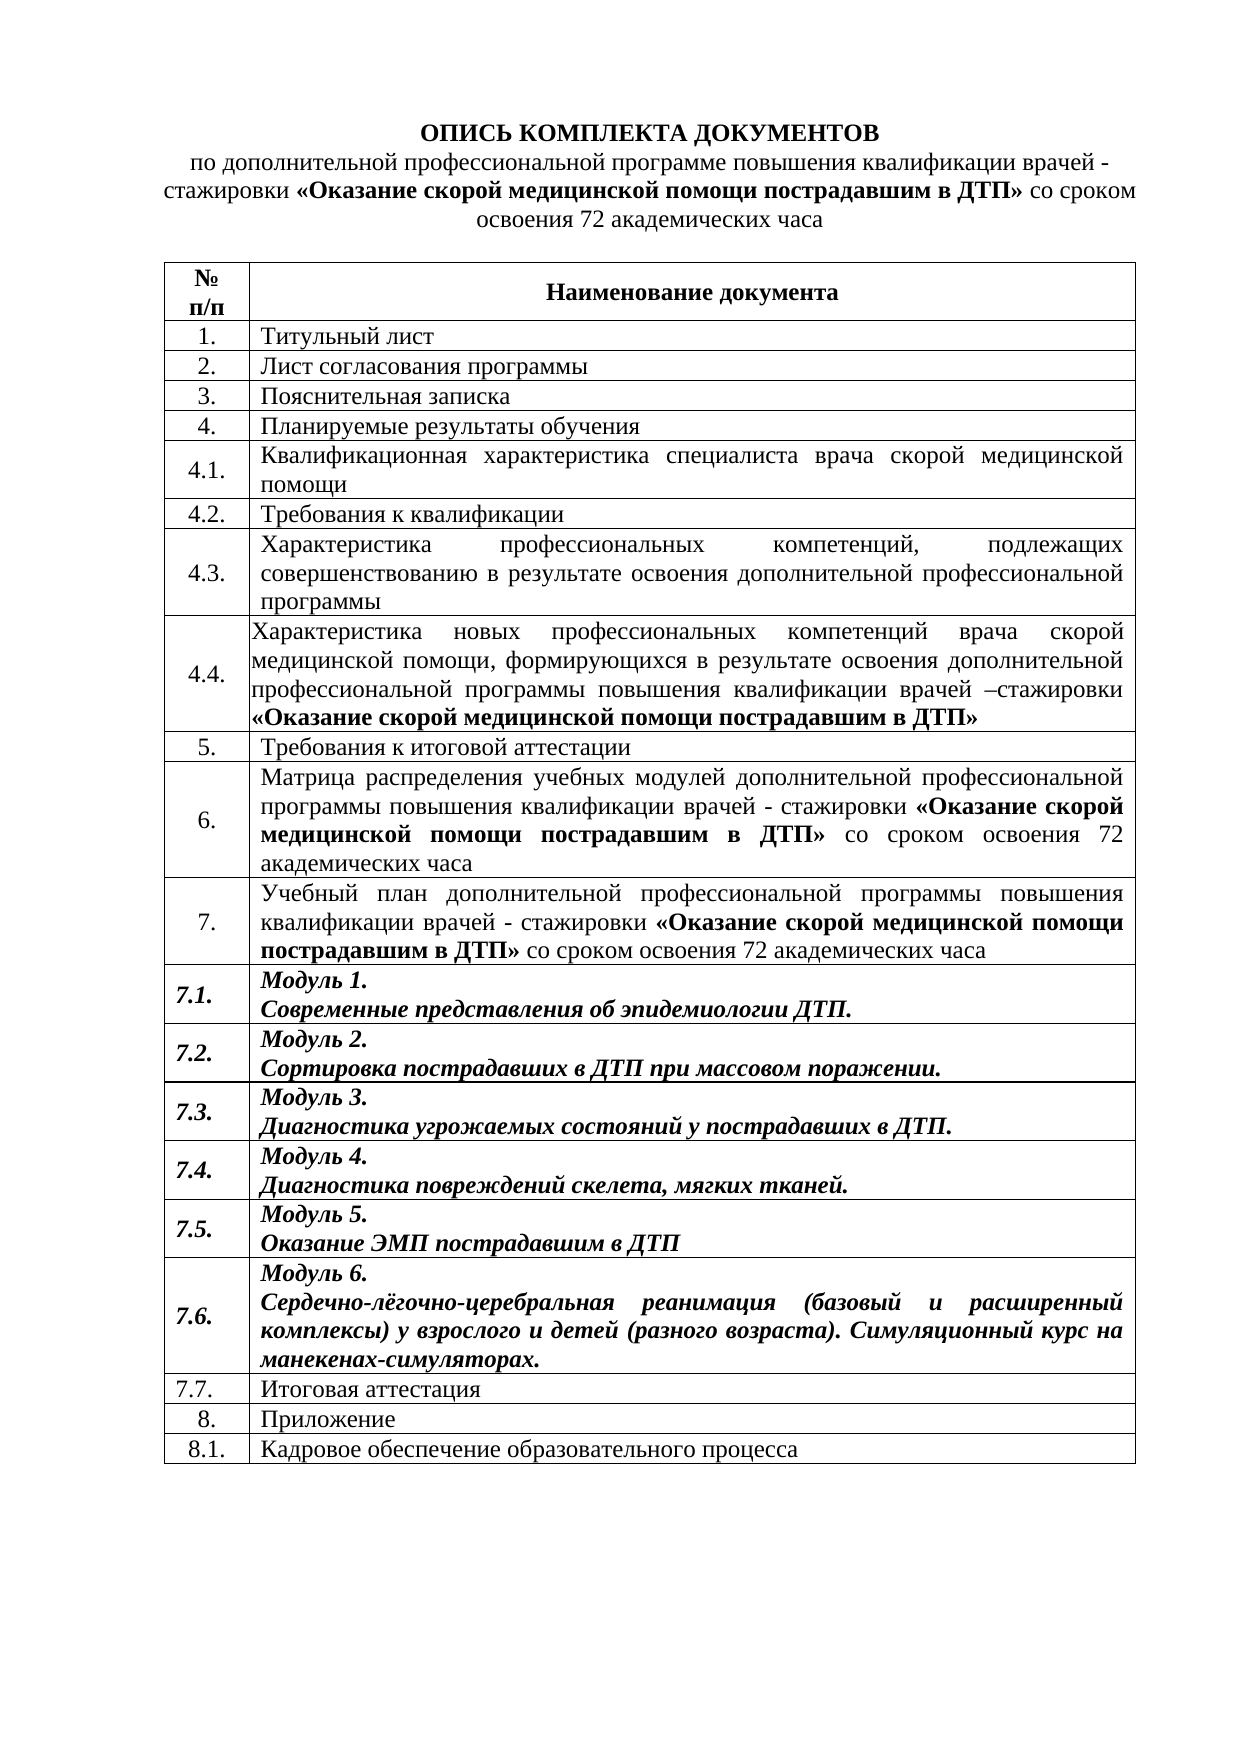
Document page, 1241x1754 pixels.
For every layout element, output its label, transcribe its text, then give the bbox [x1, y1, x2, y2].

table_cell Титульный лист [250, 321, 1135, 350]
table_cell 2. [165, 351, 249, 380]
table_cell 4. [165, 411, 249, 439]
table_cell Требования к квалификации [250, 499, 1135, 528]
table_cell Итоговая аттестация [250, 1374, 1135, 1403]
table_cell 7.1. [165, 965, 249, 1023]
table_cell Модуль 1. Современные представления об эпидемиологии ДТП. [250, 965, 1135, 1023]
table_cell Характеристика профессиональных компетенций, подлежащих совершенствованию в результате освоения дополнительной профессиональной программы [250, 529, 1135, 615]
table_cell 4.1. [165, 441, 249, 498]
table_cell Модуль 5. Оказание ЭМП пострадавшим в ДТП [250, 1200, 1135, 1257]
table_cell Требования к итоговой аттестации [250, 732, 1135, 761]
table_cell 7.2. [165, 1024, 249, 1081]
table_cell 7.7. [165, 1374, 249, 1403]
table_header Наименование документа [250, 263, 1135, 320]
table_cell Модуль 4. Диагностика повреждений скелета, мягких тканей. [250, 1141, 1135, 1198]
table_cell 4.3. [165, 529, 249, 615]
table_cell Характеристика новых профессиональных компетенций врача скорой медицинской помощи, формирующихся в результате освоения дополнительной профессиональной программы повышения квалификации врачей –стажировки «Оказание скорой медицинской помощи пострадавшим в ДТП» [250, 616, 1135, 731]
table_cell 7.6. [165, 1258, 249, 1373]
table_cell Модуль 3. Диагностика угрожаемых состояний у пострадавших в ДТП. [250, 1083, 1135, 1140]
table_cell Модуль 6. Сердечно-лёгочно-церебральная реанимация (базовый и расширенный комплексы) у взрослого и детей (разного возраста). Симуляционный курс на манекенах-симуляторах. [250, 1258, 1135, 1373]
table_cell 7.3. [165, 1083, 249, 1140]
table_cell 7. [165, 878, 249, 964]
table_cell Приложение [250, 1404, 1135, 1433]
table_cell 1. [165, 321, 249, 350]
table_cell Пояснительная записка [250, 381, 1135, 410]
table_cell Лист согласования программы [250, 351, 1135, 380]
table_cell 3. [165, 381, 249, 410]
table_cell 8.1. [165, 1434, 249, 1462]
table_cell 4.4. [165, 616, 249, 731]
table_cell 8. [165, 1404, 249, 1433]
table_cell 5. [165, 732, 249, 761]
table_header № п/п [165, 263, 249, 320]
table_cell Планируемые результаты обучения [250, 411, 1135, 439]
table_cell Матрица распределения учебных модулей дополнительной профессиональной программы повышения квалификации врачей - стажировки «Оказание скорой медицинской помощи пострадавшим в ДТП» со сроком освоения 72 академических часа [250, 762, 1135, 877]
table_cell Модуль 2. Сортировка пострадавших в ДТП при массовом поражении. [250, 1024, 1135, 1081]
text ОПИСЬ КОМПЛЕКТА ДОКУМЕНТОВ [148, 118, 1152, 147]
table_cell Учебный план дополнительной профессиональной программы повышения квалификации врачей - стажировки «Оказание скорой медицинской помощи пострадавшим в ДТП» со сроком освоения 72 академических часа [250, 878, 1135, 964]
table_cell 7.5. [165, 1200, 249, 1257]
table_cell Квалификационная характеристика специалиста врача скорой медицинской помощи [250, 441, 1135, 498]
table_cell 6. [165, 762, 249, 877]
table_cell Кадровое обеспечение образовательного процесса [250, 1434, 1135, 1462]
table_cell 7.4. [165, 1141, 249, 1198]
text по дополнительной профессиональной программе повышения квалификации врачей - стажировки «Оказание скорой медицинской помощи пострадавшим в ДТП» со сроком освоения 72 академических часа [148, 147, 1152, 233]
table_cell 4.2. [165, 499, 249, 528]
